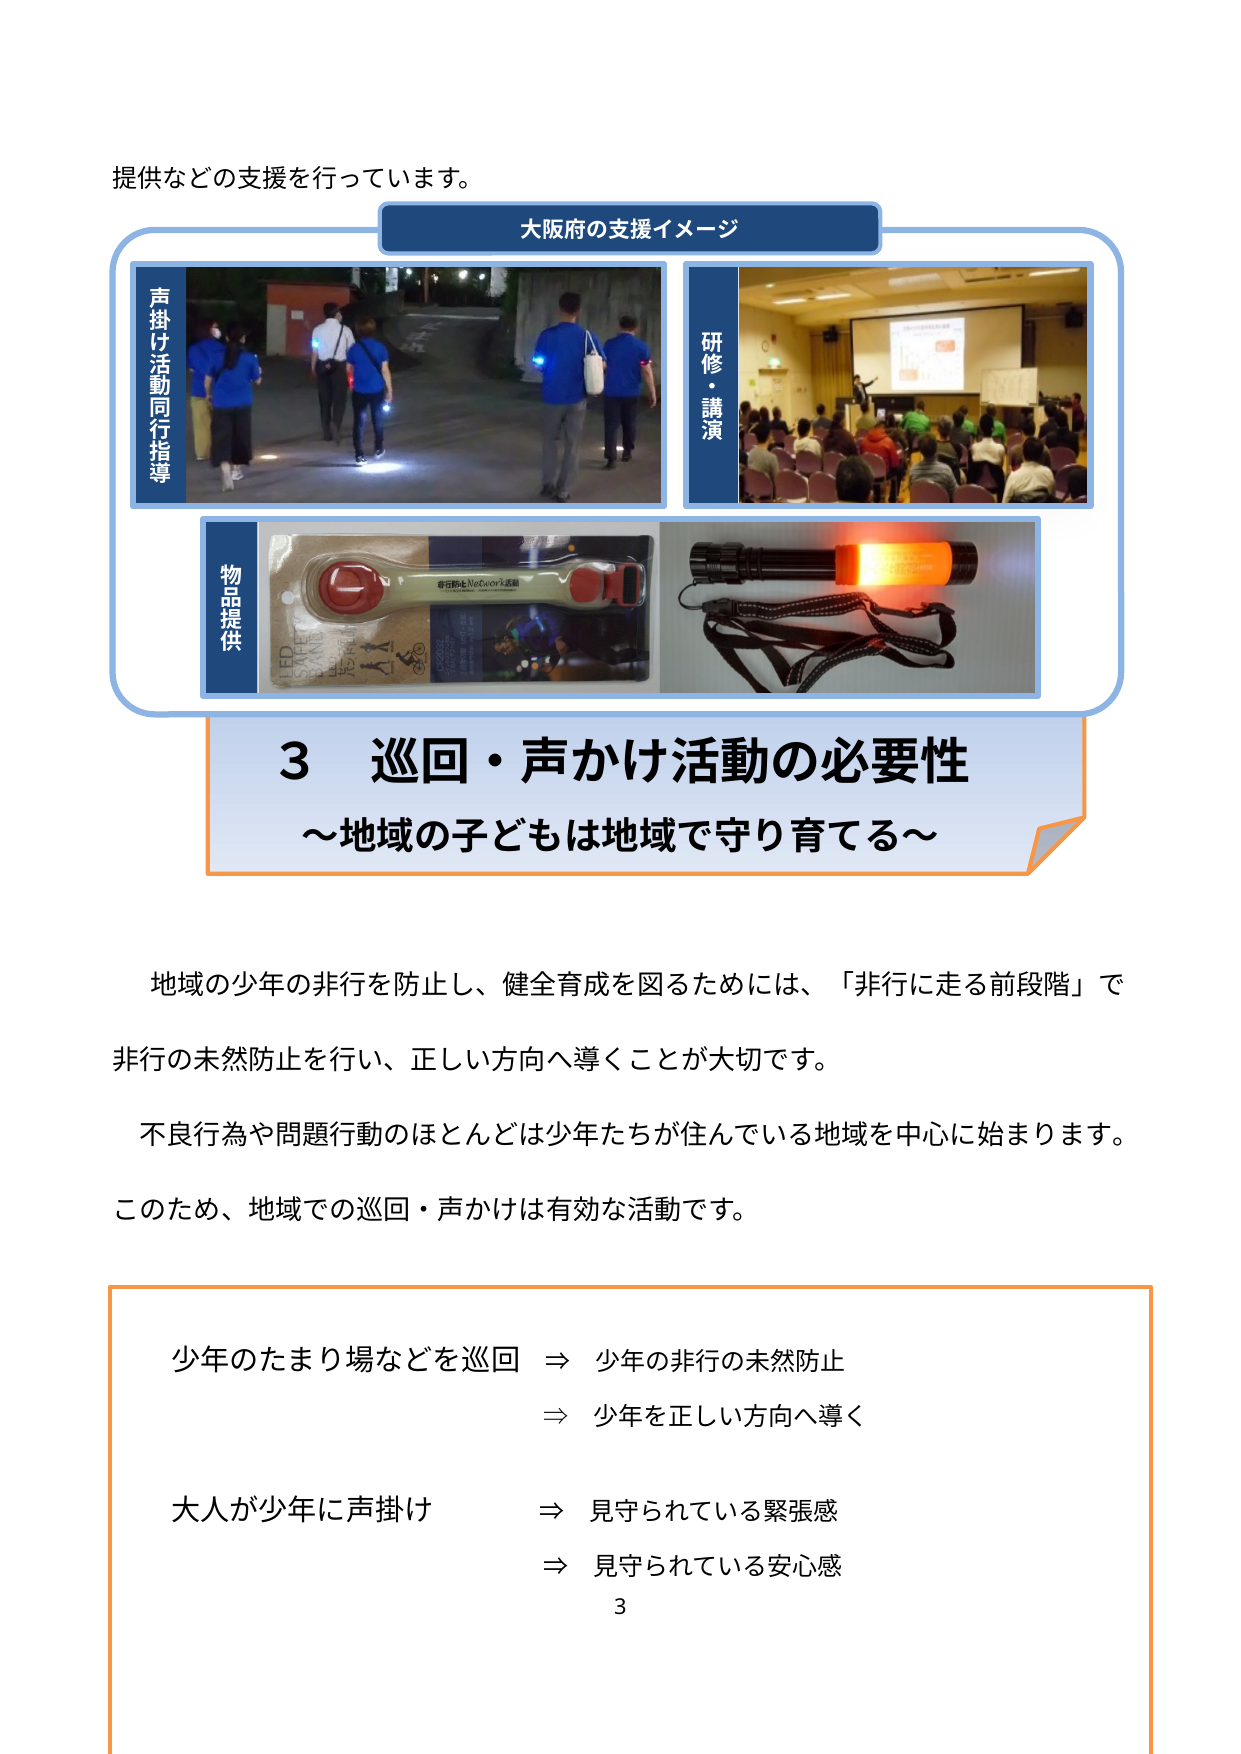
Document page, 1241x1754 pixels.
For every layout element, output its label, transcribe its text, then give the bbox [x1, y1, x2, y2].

text 不良行為や問題行動のほとんどは少年たちが住んでいる地域を中心に始まります。このため、地域での巡回・声かけは有効な活動です。 [112, 1096, 1128, 1246]
picture [258, 522, 659, 693]
text ３ 巡回・声かけ活動の必要性 [112, 721, 1128, 796]
text 少年のたまり場などを巡回 ⇒ 少年の非行の未然防止 [112, 1321, 1128, 1396]
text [112, 158, 1128, 196]
text ⇒ 少年を正しい方向へ導く [112, 1396, 1128, 1433]
text 大人が少年に声掛け ⇒ 見守られている緊張感 [112, 1471, 1128, 1546]
picture [739, 267, 1087, 503]
text 地域の少年の非行を防止し、健全育成を図るためには、「非行に走る前段階」で非行の未然防止を行い、正しい方向へ導くことが大切です。 [112, 946, 1128, 1096]
picture [660, 522, 1035, 693]
text ⇒ 見守られている安心感 [112, 1546, 1128, 1583]
picture [187, 267, 661, 503]
text ～地域の子どもは地域で守り育てる～ [112, 796, 1128, 871]
